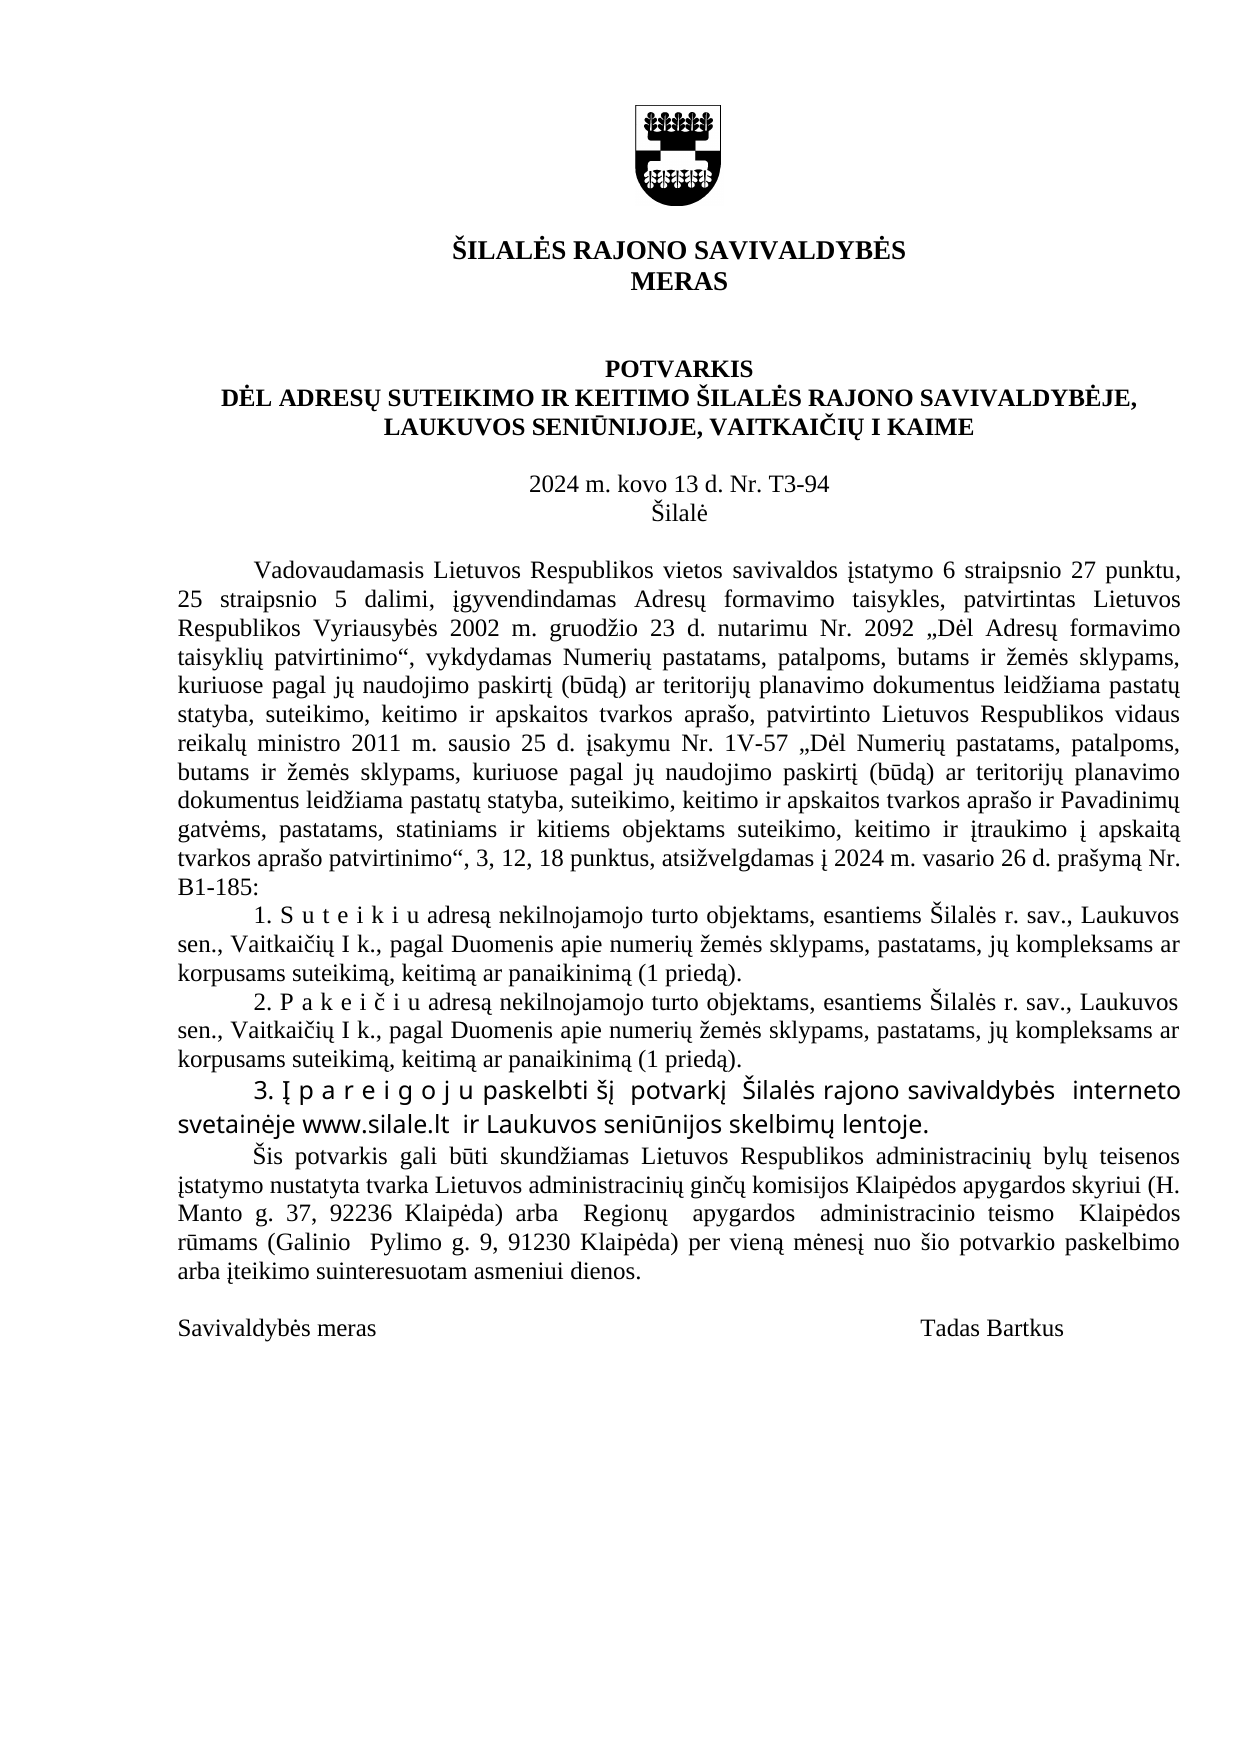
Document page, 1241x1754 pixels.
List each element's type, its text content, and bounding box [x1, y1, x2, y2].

text DĖL ADRESŲ SUTEIKIMO IR KEITIMO ŠILALĖS RAJONO SAVIVALDYBĖJE, [177, 383, 1181, 412]
text Šis potvarkis gali būti skundžiamas Lietuvos Respublikos administracinių bylų teisenos įstatymo nustatyta tvarka Lietuvos administracinių ginčų komisijos Klaipėdos apygardos skyriui (H. Manto g. 37, 92236 Klaipėda) arba Regionų apygardos administracinio teismo Klaipėdos rūmams (Galinio Pylimo g. 9, 91230 Klaipėda) per vieną mėnesį nuo šio potvarkio paskelbimo arba įteikimo suinteresuotam asmeniui dienos. [177, 1141, 1181, 1285]
text 2024 m. kovo 13 d. Nr. T3-94 [177, 469, 1181, 498]
text Vadovaudamasis Lietuvos Respublikos vietos savivaldos įstatymo 6 straipsnio 27 punktu, 25 straipsnio 5 dalimi, įgyvendindamas Adresų formavimo taisykles, patvirtintas Lietuvos Respublikos Vyriausybės 2002 m. gruodžio 23 d. nutarimu Nr. 2092 „Dėl Adresų formavimo taisyklių patvirtinimo“, vykdydamas Numerių pastatams, patalpoms, butams ir žemės sklypams, kuriuose pagal jų naudojimo paskirtį (būdą) ar teritorijų planavimo dokumentus leidžiama pastatų statyba, suteikimo, keitimo ir apskaitos tvarkos aprašo, patvirtinto Lietuvos Respublikos vidaus reikalų ministro 2011 m. sausio 25 d. įsakymu Nr. 1V-57 „Dėl Numerių pastatams, patalpoms, butams ir žemės sklypams, kuriuose pagal jų naudojimo paskirtį (būdą) ar teritorijų planavimo dokumentus leidžiama pastatų statyba, suteikimo, keitimo ir apskaitos tvarkos aprašo ir Pavadinimų gatvėms, pastatams, statiniams ir kitiems objektams suteikimo, keitimo ir įtraukimo į apskaitą tvarkos aprašo patvirtinimo“, 3, 12, 18 punktus, atsižvelgdamas į 2024 m. vasario 26 d. prašymą Nr. B1-185: [177, 555, 1181, 900]
text Savivaldybės meras Tadas Bartkus [177, 1313, 1181, 1342]
text Šilalė [177, 498, 1181, 527]
picture [634, 102, 724, 206]
text POTVARKIS [177, 354, 1181, 383]
text 3. Į p a r e i g o j u paskelbti šį potvarkį Šilalės rajono savivaldybės interneto svetainėje www.silale.lt ir Laukuvos seniūnijos skelbimų lentoje. [177, 1073, 1181, 1141]
text 1. S u t e i k i u adresą nekilnojamojo turto objektams, esantiems Šilalės r. sav., Laukuvos sen., Vaitkaičių I k., pagal Duomenis apie numerių žemės sklypams, pastatams, jų kompleksams ar korpusams suteikimą, keitimą ar panaikinimą (1 priedą). [177, 900, 1181, 987]
text 2. P a k e i č i u adresą nekilnojamojo turto objektams, esantiems Šilalės r. sav., Laukuvos sen., Vaitkaičių I k., pagal Duomenis apie numerių žemės sklypams, pastatams, jų kompleksams ar korpusams suteikimą, keitimą ar panaikinimą (1 priedą). [177, 987, 1181, 1073]
text LAUKUVOS SENIŪNIJOJE, VAITKAIČIŲ I KAIME [177, 412, 1181, 440]
